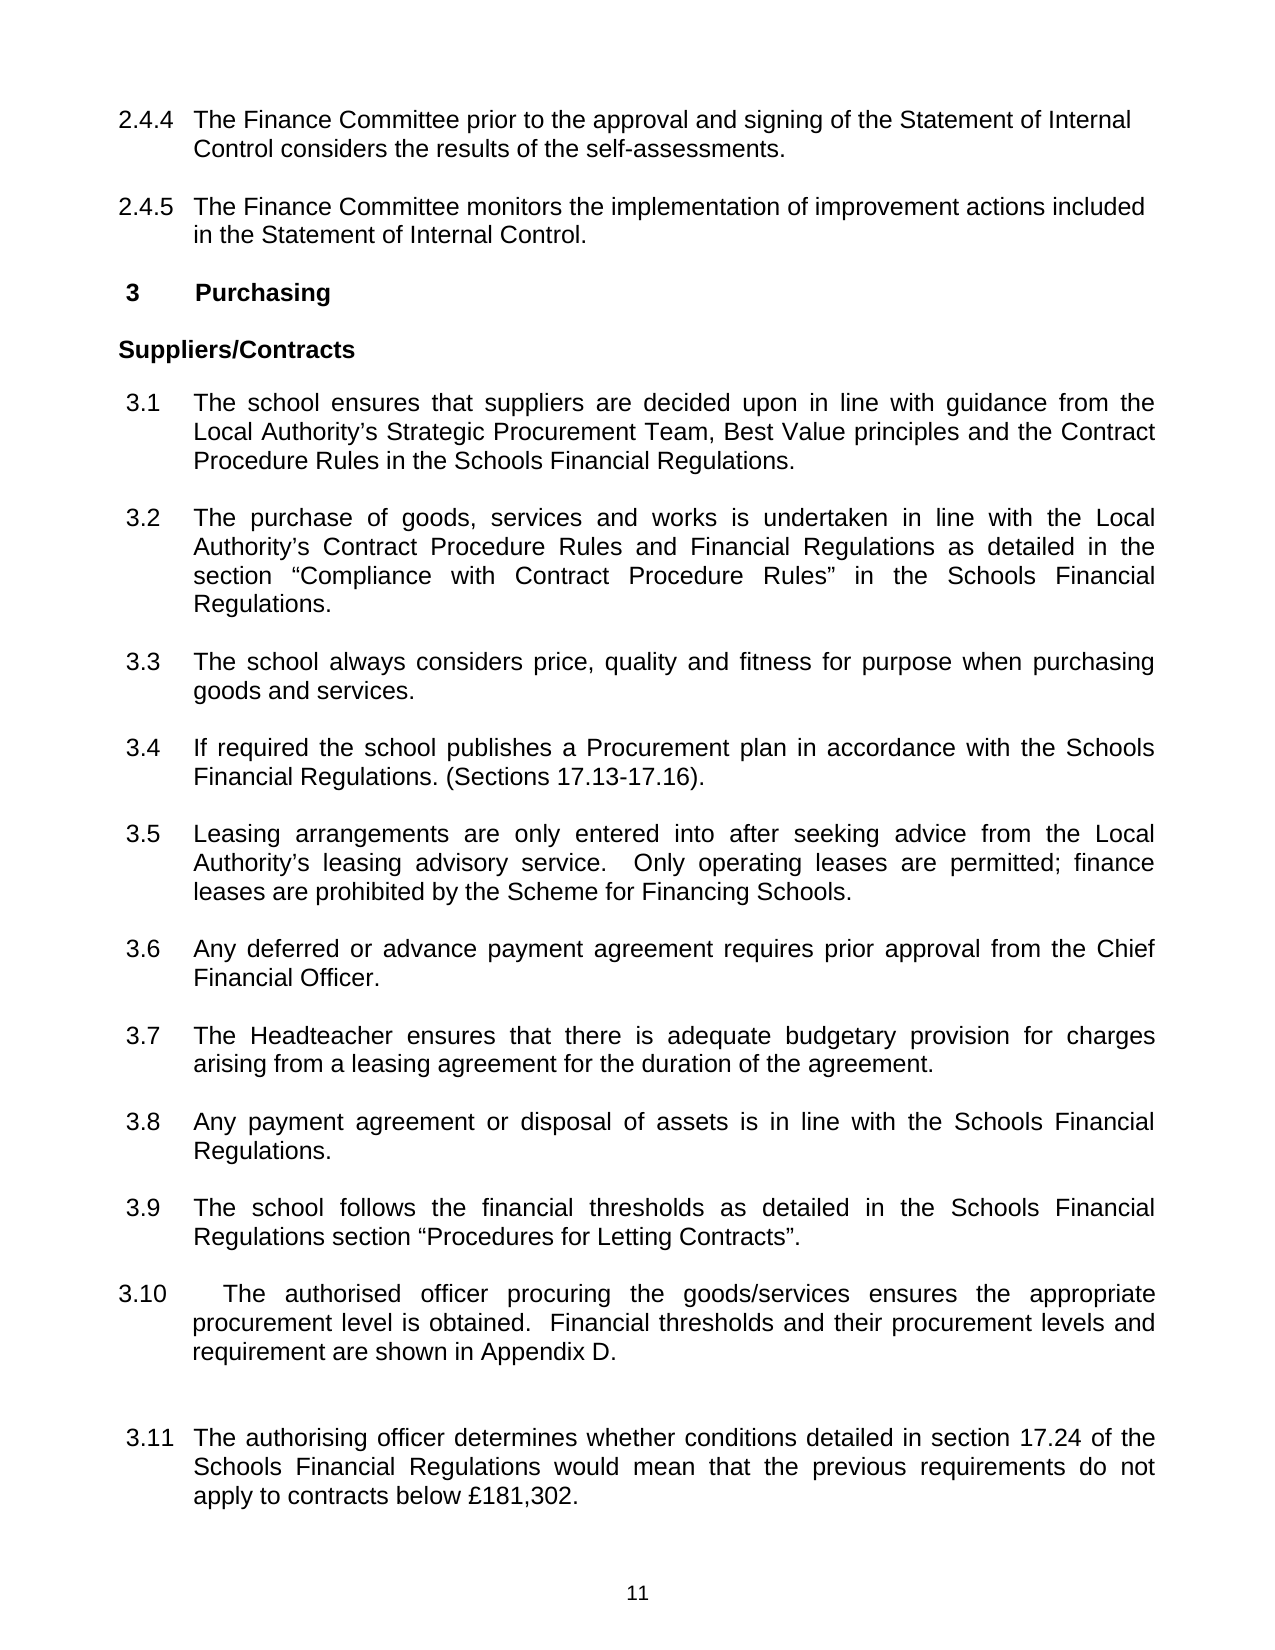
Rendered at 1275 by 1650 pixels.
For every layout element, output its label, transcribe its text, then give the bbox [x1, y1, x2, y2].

list The Headteacher ensures that there is adequate budgetary provision for charges arising from a leasing agreement for the duration of the agreement. [126, 1021, 1157, 1078]
list The Finance Committee monitors the implementation of improvement actions included in the Statement of Internal Control. [118, 192, 1157, 249]
list The school ensures that suppliers are decided upon in line with guidance from the Local Authority’s Strategic Procurement Team, Best Value principles and the Contract Procedure Rules in the Schools Financial Regulations. [126, 388, 1157, 474]
list Leasing arrangements are only entered into after seeking advice from the Local Authority’s leasing advisory service. Only operating leases are permitted; finance leases are prohibited by the Scheme for Financing Schools. [126, 819, 1157, 906]
list The school follows the financial thresholds as detailed in the Schools Financial Regulations section “Procedures for Letting Contracts”. [126, 1193, 1157, 1251]
list The Finance Committee prior to the approval and signing of the Statement of Internal Control considers the results of the self-assessments. [118, 106, 1157, 163]
list Any payment agreement or disposal of assets is in line with the Schools Financial Regulations. [126, 1107, 1157, 1164]
list The purchase of goods, services and works is undertaken in line with the Local Authority’s Contract Procedure Rules and Financial Regulations as detailed in the section “Compliance with Contract Procedure Rules” in the Schools Financial Regulations. [126, 503, 1157, 618]
list Any deferred or advance payment agreement requires prior approval from the Chief Financial Officer. [126, 934, 1157, 992]
list The school always considers price, quality and fitness for purpose when purchasing goods and services. [126, 647, 1157, 704]
text 3.10 The authorised officer procuring the goods/services ensures the appropriate procurement level is obtained. Financial thresholds and their procurement levels and requirement are shown in Appendix D. [118, 1279, 1157, 1366]
list The authorising officer determines whether conditions detailed in section 17.24 of the Schools Financial Regulations would mean that the previous requirements do not apply to contracts below £181,302. [126, 1423, 1157, 1509]
subtitle Suppliers/Contracts [118, 336, 1157, 364]
subtitle 3 Purchasing [126, 278, 1157, 307]
list If required the school publishes a Procurement plan in accordance with the Schools Financial Regulations. (Sections 17.13-17.16). [126, 733, 1157, 791]
